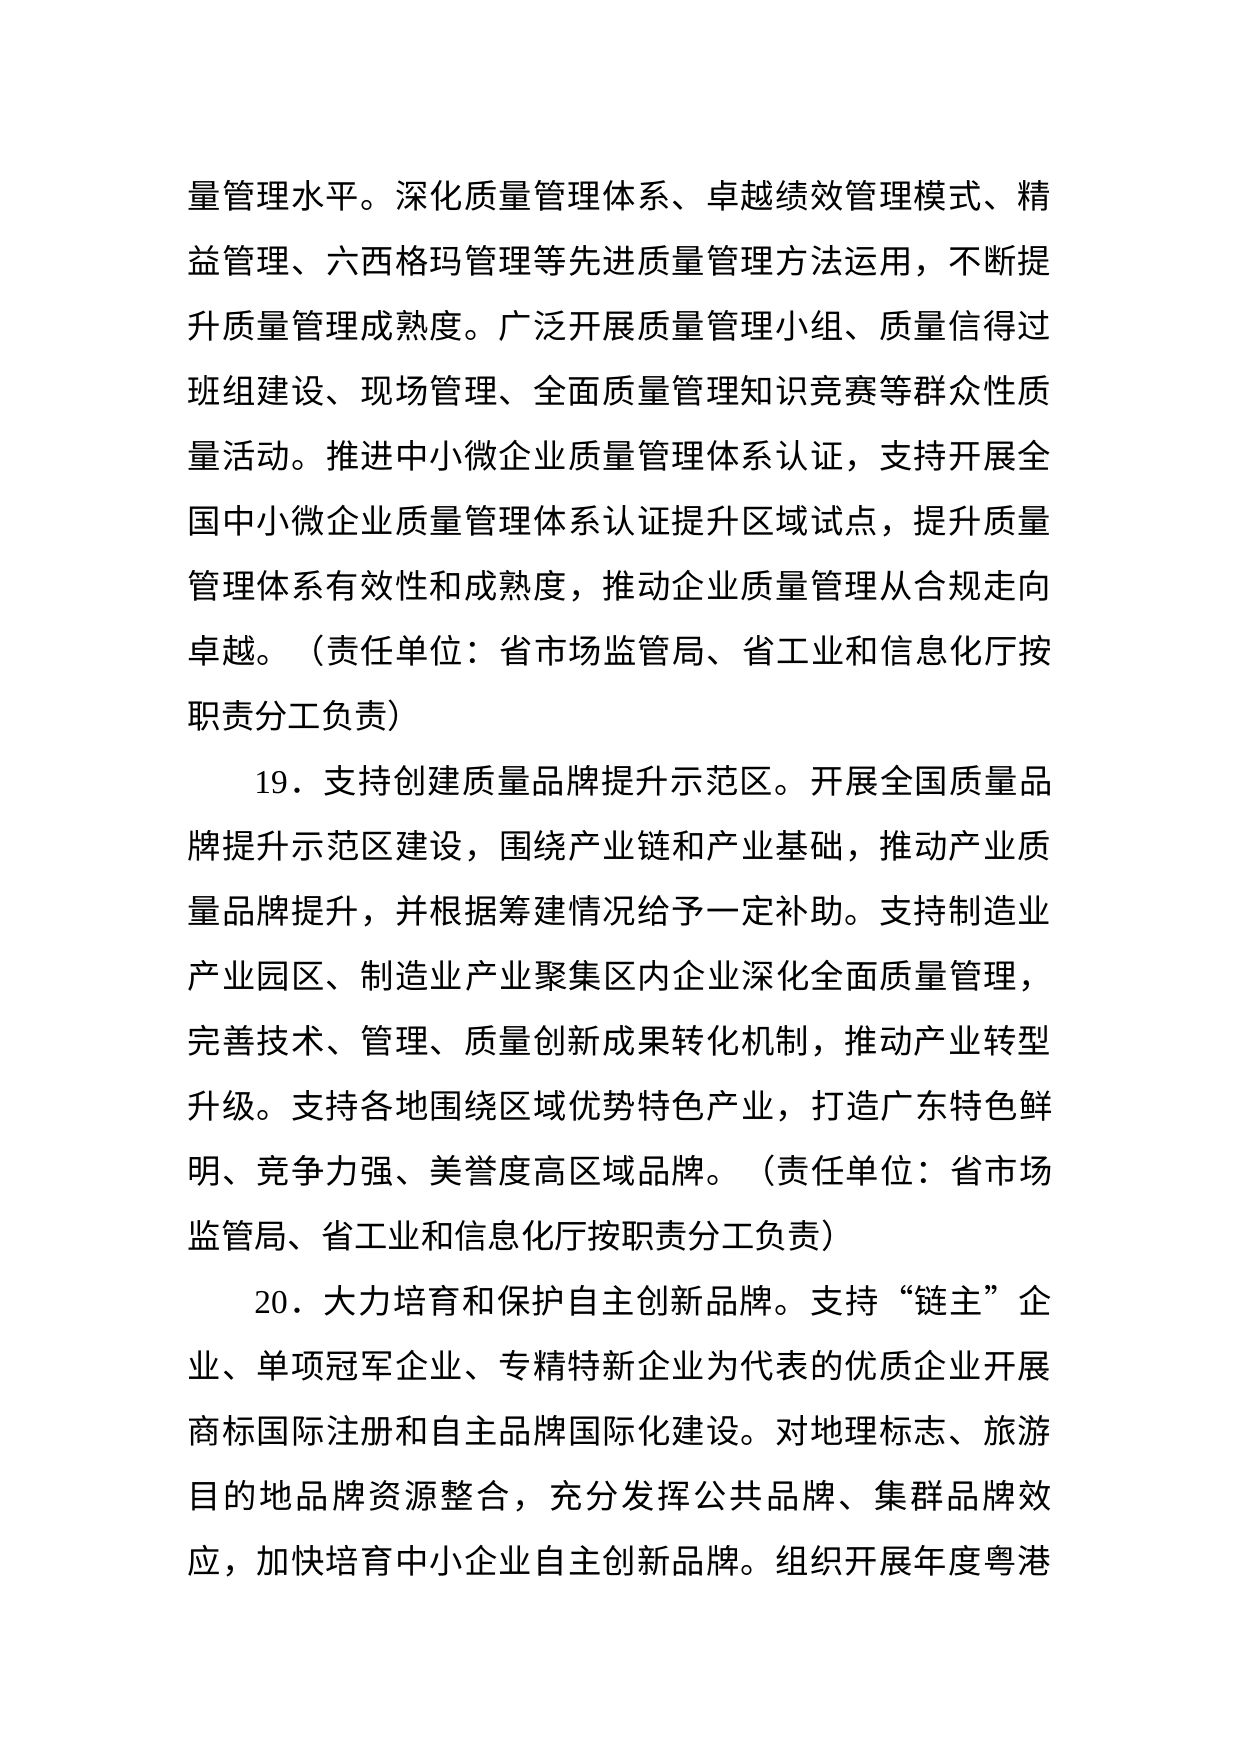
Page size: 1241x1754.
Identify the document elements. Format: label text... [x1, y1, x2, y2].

text 19．支持创建质量品牌提升示范区。开展全国质量品牌提升示范区建设，围绕产业链和产业基础，推动产业质量品牌提升，并根据筹建情况给予一定补助。支持制造业产业园区、制造业产业聚集区内企业深化全面质量管理，完善技术、管理、质量创新成果转化机制，推动产业转型升级。支持各地围绕区域优势特色产业，打造广东特色鲜明、竞争力强、美誉度高区域品牌。（责任单位：省市场监管局、省工业和信息化厅按职责分工负责） [187, 747, 1053, 1267]
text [187, 162, 1053, 747]
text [187, 1267, 1053, 1592]
